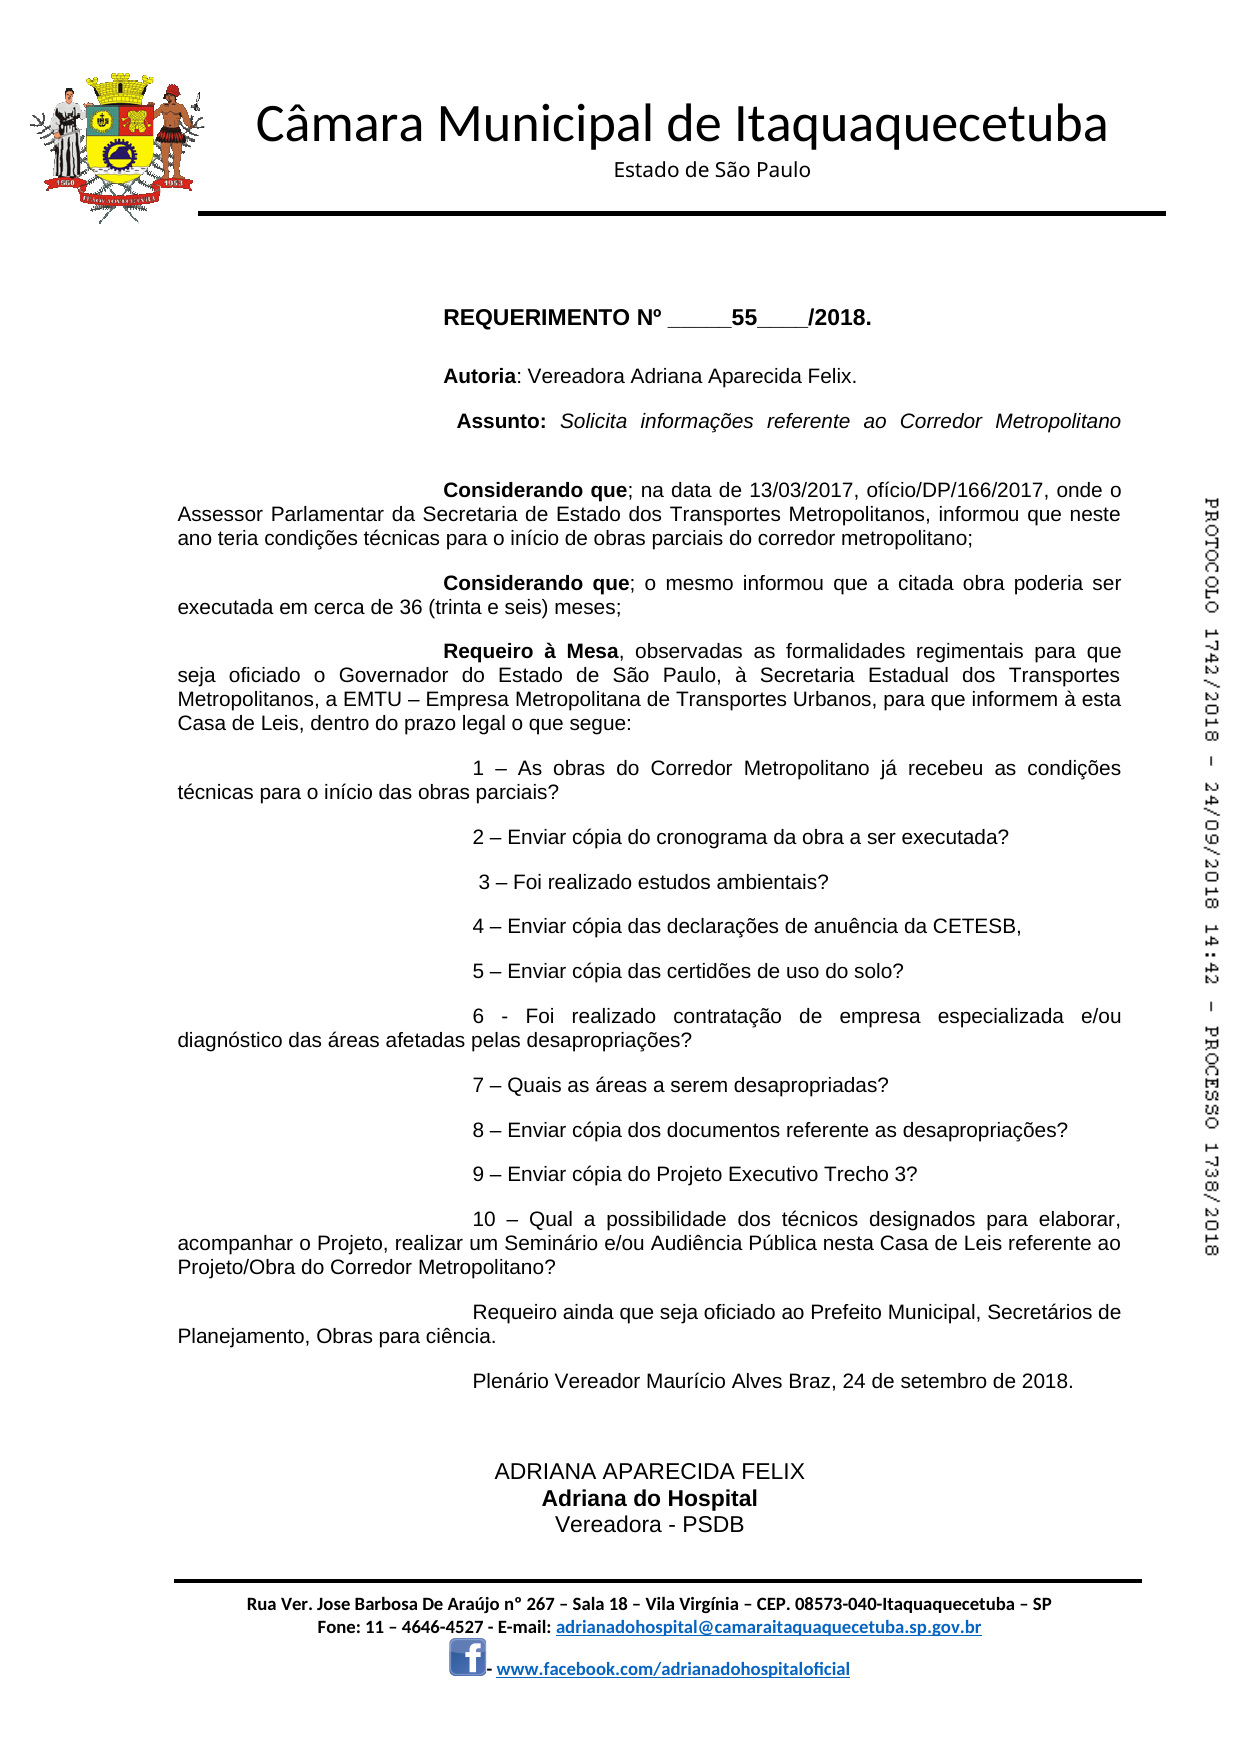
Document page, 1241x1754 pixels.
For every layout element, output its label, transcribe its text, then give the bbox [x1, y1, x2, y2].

picture [29, 73, 205, 224]
text 10 – Qual a possibilidade dos técnicos designados para elaborar, acompanhar o Projeto, realizar um Seminário e/ou Audiência Pública nesta Casa de Leis referente ao Projeto/Obra do Corredor Metropolitano? [177, 1207, 1122, 1279]
picture [1177, 494, 1241, 1260]
text Vereadora - PSDB [177, 1511, 1122, 1537]
text Considerando que; o mesmo informou que a citada obra poderia ser executada em cerca de 36 (trinta e seis) meses; [177, 571, 1122, 618]
text Considerando que; na data de 13/03/2017, ofício/DP/166/2017, onde o Assessor Parlamentar da Secretaria de Estado dos Transportes Metropolitanos, informou que neste ano teria condições técnicas para o início de obras parciais do corredor metropolitano; [177, 478, 1122, 550]
text Autoria: Vereadora Adriana Aparecida Felix. [177, 364, 1122, 388]
text 8 – Enviar cópia dos documentos referente as desapropriações? [177, 1117, 1122, 1141]
text ADRIANA APARECIDA FELIX [177, 1458, 1122, 1484]
text 2 – Enviar cópia do cronograma da obra a ser executada? [177, 825, 1122, 849]
text 6 - Foi realizado contratação de empresa especializada e/ou diagnóstico das áreas afetadas pelas desapropriações? [177, 1004, 1122, 1052]
text REQUERIMENTO Nº _____55____/2018. [177, 304, 1122, 330]
text Assunto: Solicita informações referente ao Corredor Metropolitano [177, 409, 1122, 457]
text 4 – Enviar cópia das declarações de anuência da CETESB, [177, 914, 1122, 938]
text 7 – Quais as áreas a serem desapropriadas? [177, 1073, 1122, 1097]
text Adriana do Hospital [177, 1484, 1122, 1511]
text Requeiro à Mesa, observadas as formalidades regimentais para que seja oficiado o Governador do Estado de São Paulo, à Secretaria Estadual dos Transportes Metropolitanos, a EMTU – Empresa Metropolitana de Transportes Urbanos, para que informem à esta Casa de Leis, dentro do prazo legal o que segue: [177, 639, 1122, 735]
text 3 – Foi realizado estudos ambientais? [177, 869, 1122, 893]
picture [449, 1638, 487, 1676]
text Plenário Vereador Maurício Alves Braz, 24 de setembro de 2018. [177, 1368, 1122, 1392]
text 9 – Enviar cópia do Projeto Executivo Trecho 3? [177, 1162, 1122, 1186]
text 1 – As obras do Corredor Metropolitano já recebeu as condições técnicas para o início das obras parciais? [177, 756, 1122, 804]
text 5 – Enviar cópia das certidões de uso do solo? [177, 959, 1122, 983]
text Requeiro ainda que seja oficiado ao Prefeito Municipal, Secretários de Planejamento, Obras para ciência. [177, 1300, 1122, 1348]
